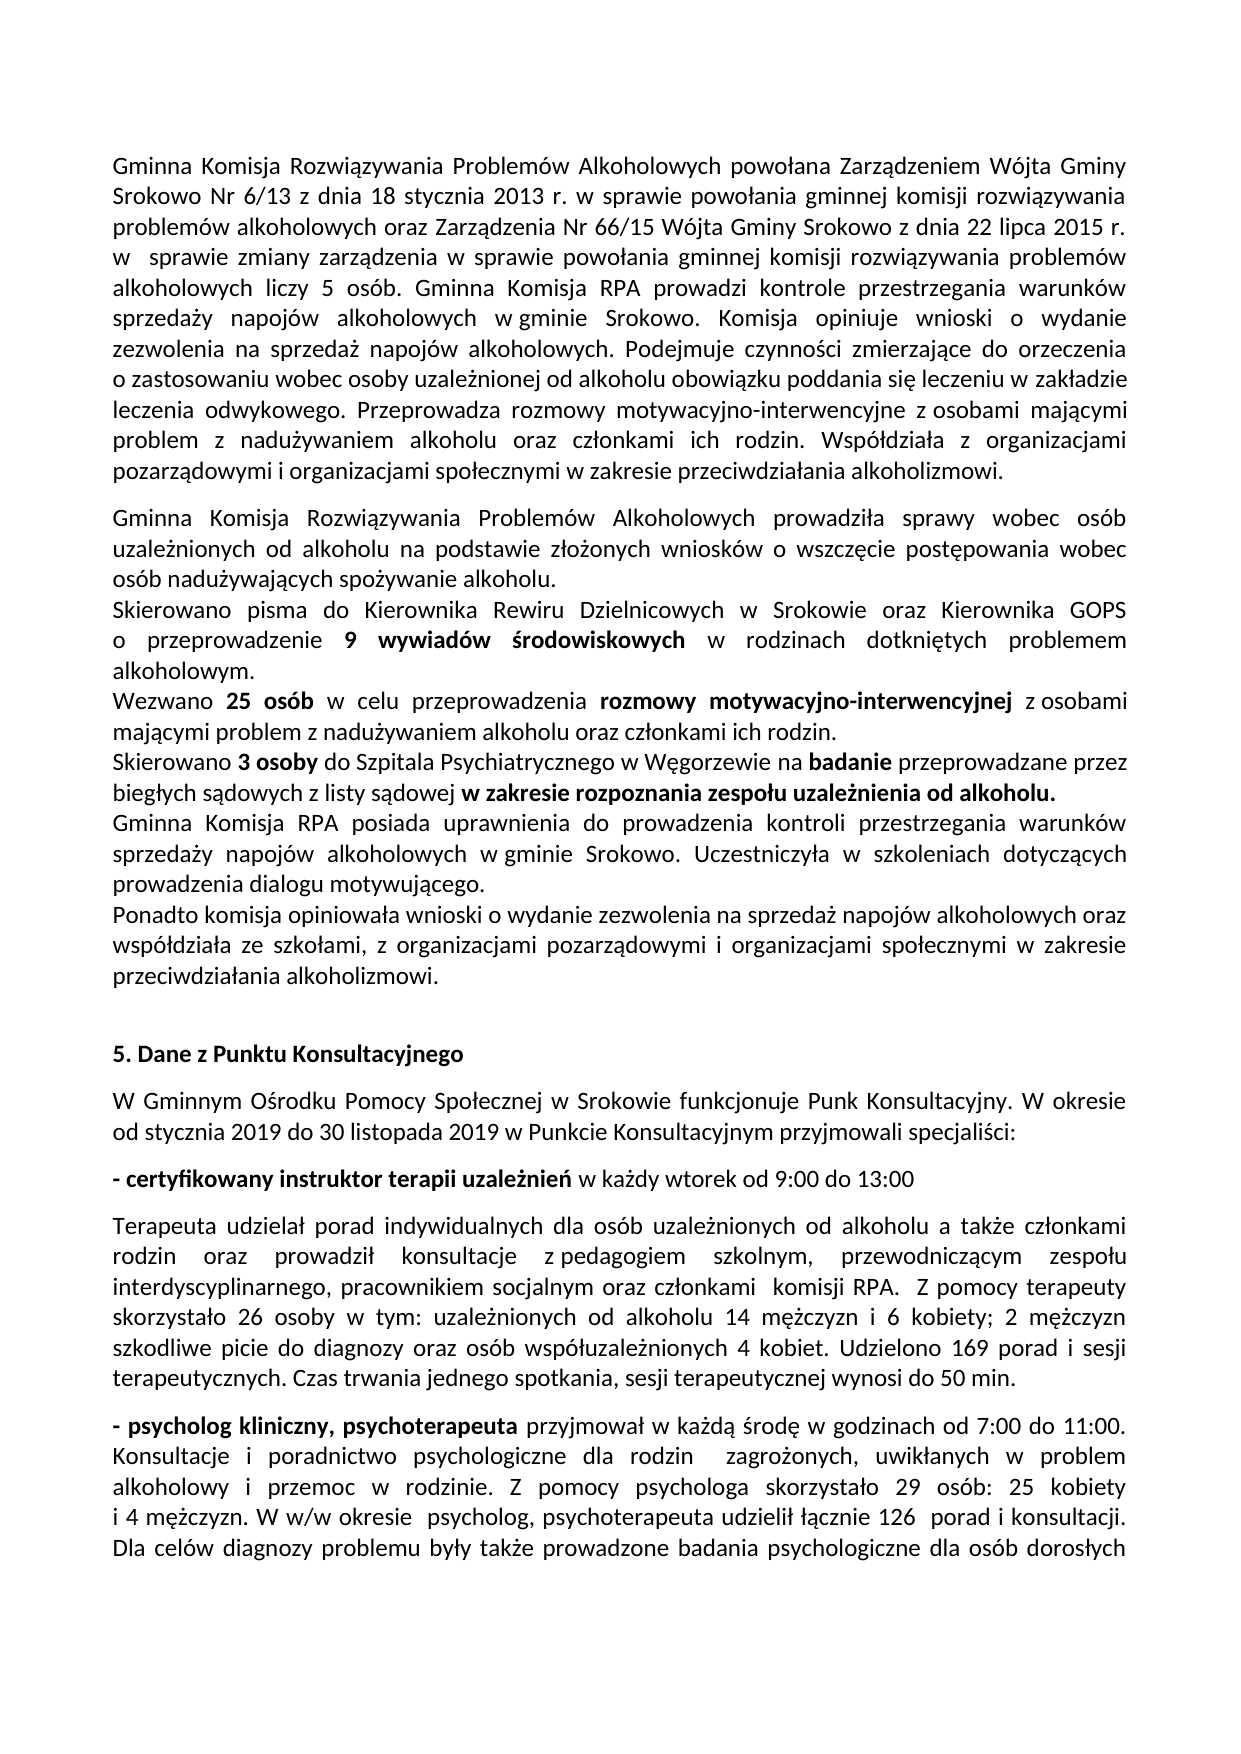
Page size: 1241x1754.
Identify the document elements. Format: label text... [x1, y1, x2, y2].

text W Gminnym Ośrodku Pomocy Społecznej w Srokowie funkcjonuje Punk Konsultacyjny. W okresie od stycznia 2019 do 30 listopada 2019 w Punkcie Konsultacyjnym przyjmowali specjaliści: [112, 1085, 1128, 1146]
text Gminna Komisja Rozwiązywania Problemów Alkoholowych powołana Zarządzeniem Wójta Gminy Srokowo Nr 6/13 z dnia 18 stycznia 2013 r. w sprawie powołania gminnej komisji rozwiązywania problemów alkoholowych oraz Zarządzenia Nr 66/15 Wójta Gminy Srokowo z dnia 22 lipca 2015 r. w sprawie zmiany zarządzenia w sprawie powołania gminnej komisji rozwiązywania problemów alkoholowych liczy 5 osób. Gminna Komisja RPA prowadzi kontrole przestrzegania warunków sprzedaży napojów alkoholowych w gminie Srokowo. Komisja opiniuje wnioski o wydanie zezwolenia na sprzedaż napojów alkoholowych. Podejmuje czynności zmierzające do orzeczenia o zastosowaniu wobec osoby uzależnionej od alkoholu obowiązku poddania się leczeniu w zakładzie leczenia odwykowego. Przeprowadza rozmowy motywacyjno-interwencyjne z osobami mającymi problem z nadużywaniem alkoholu oraz członkami ich rodzin. Współdziała z organizacjami pozarządowymi i organizacjami społecznymi w zakresie przeciwdziałania alkoholizmowi. [112, 150, 1128, 486]
text Skierowano 3 osoby do Szpitala Psychiatrycznego w Węgorzewie na badanie przeprowadzane przez biegłych sądowych z listy sądowej w zakresie rozpoznania zespołu uzależnienia od alkoholu. [112, 747, 1128, 808]
text Gminna Komisja Rozwiązywania Problemów Alkoholowych prowadziła sprawy wobec osób uzależnionych od alkoholu na podstawie złożonych wniosków o wszczęcie postępowania wobec osób nadużywających spożywanie alkoholu. [112, 502, 1128, 594]
text Ponadto komisja opiniowała wnioski o wydanie zezwolenia na sprzedaż napojów alkoholowych oraz współdziała ze szkołami, z organizacjami pozarządowymi i organizacjami społecznymi w zakresie przeciwdziałania alkoholizmowi. [112, 899, 1128, 991]
text - certyfikowany instruktor terapii uzależnień w każdy wtorek od 9:00 do 13:00 [112, 1163, 1128, 1193]
text Wezwano 25 osób w celu przeprowadzenia rozmowy motywacyjno-interwencyjnej z osobami mającymi problem z nadużywaniem alkoholu oraz członkami ich rodzin. [112, 686, 1128, 747]
text Gminna Komisja RPA posiada uprawnienia do prowadzenia kontroli przestrzegania warunków sprzedaży napojów alkoholowych w gminie Srokowo. Uczestniczyła w szkoleniach dotyczących prowadzenia dialogu motywującego. [112, 808, 1128, 899]
text 5. Dane z Punktu Konsultacyjnego [112, 1038, 1128, 1068]
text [112, 1410, 1128, 1562]
text Skierowano pisma do Kierownika Rewiru Dzielnicowych w Srokowie oraz Kierownika GOPS o przeprowadzenie 9 wywiadów środowiskowych w rodzinach dotkniętych problemem alkoholowym. [112, 594, 1128, 686]
text Terapeuta udzielał porad indywidualnych dla osób uzależnionych od alkoholu a także członkami rodzin oraz prowadził konsultacje z pedagogiem szkolnym, przewodniczącym zespołu interdyscyplinarnego, pracownikiem socjalnym oraz członkami komisji RPA. Z pomocy terapeuty skorzystało 26 osoby w tym: uzależnionych od alkoholu 14 mężczyzn i 6 kobiety; 2 mężczyzn szkodliwe picie do diagnozy oraz osób współuzależnionych 4 kobiet. Udzielono 169 porad i sesji terapeutycznych. Czas trwania jednego spotkania, sesji terapeutycznej wynosi do 50 min. [112, 1210, 1128, 1393]
